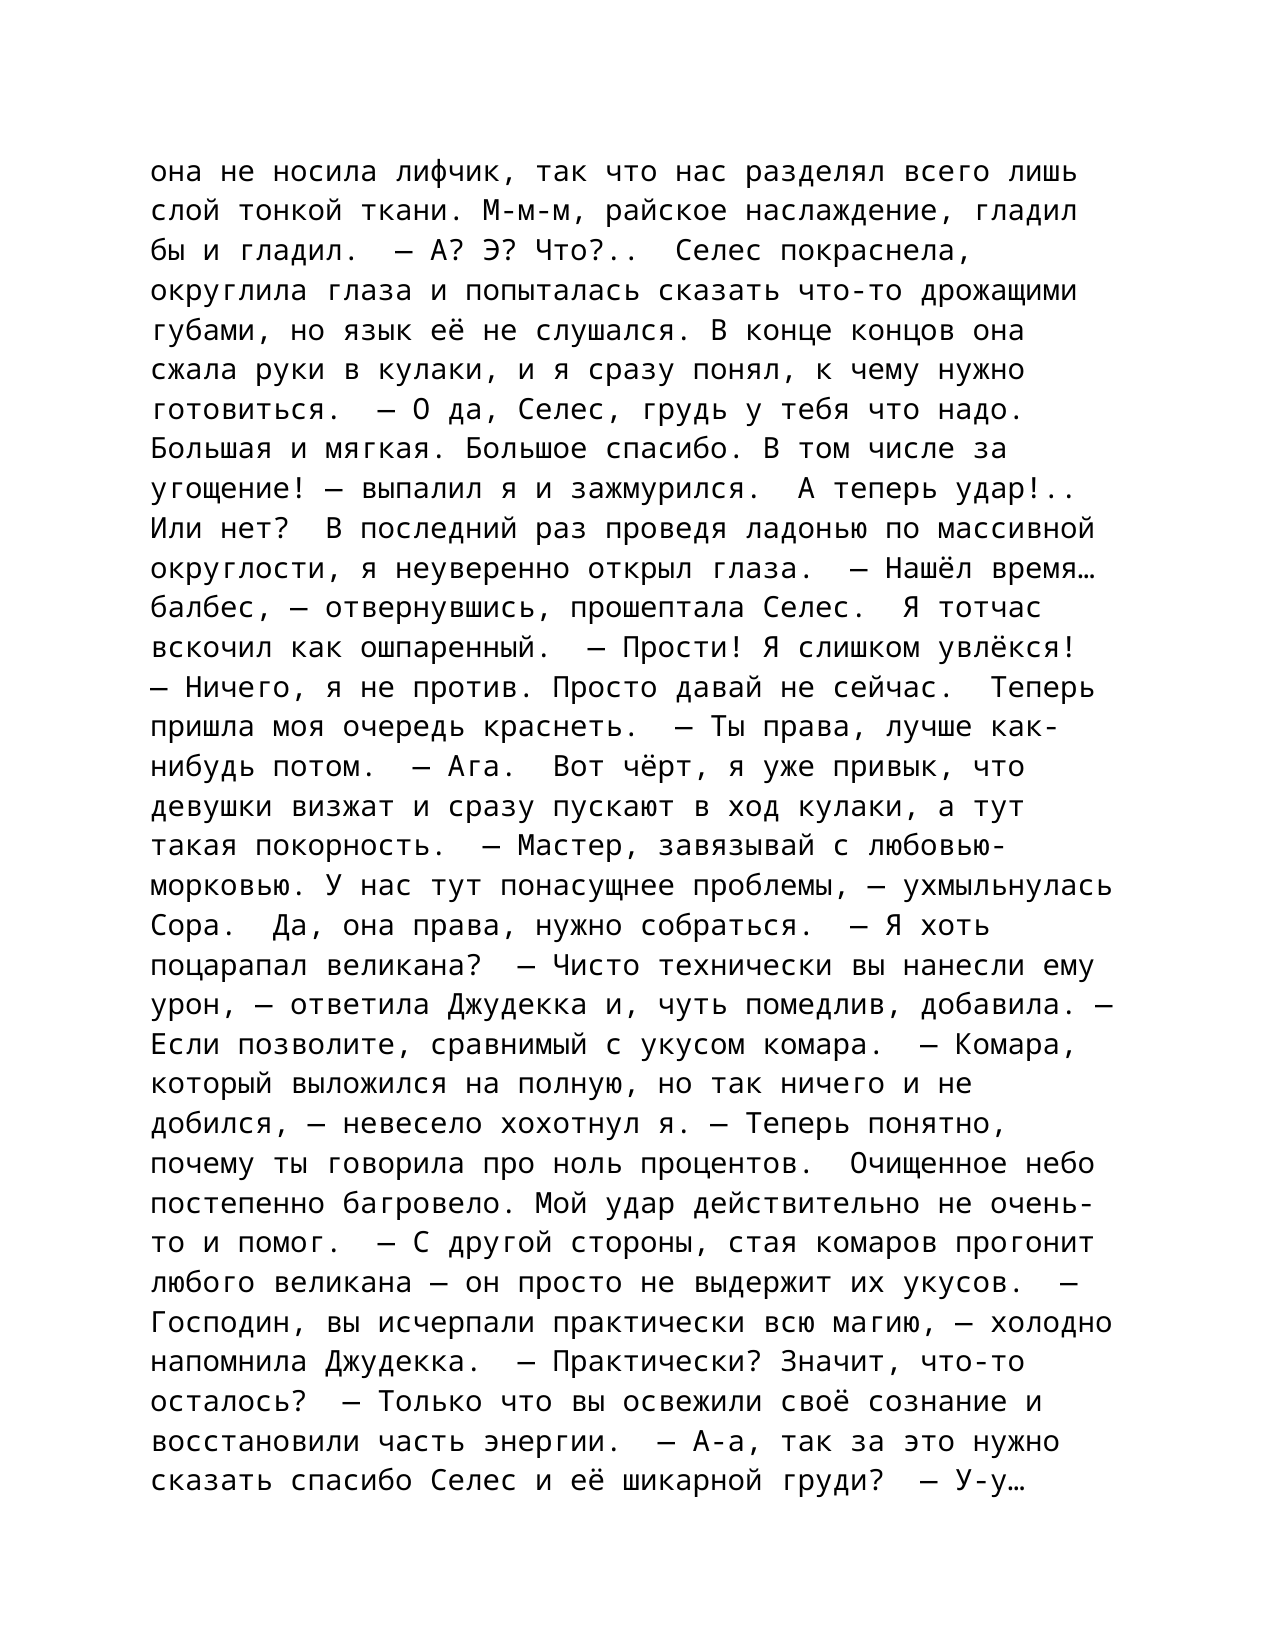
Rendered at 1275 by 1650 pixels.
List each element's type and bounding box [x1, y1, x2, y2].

text [150, 150, 1125, 1499]
